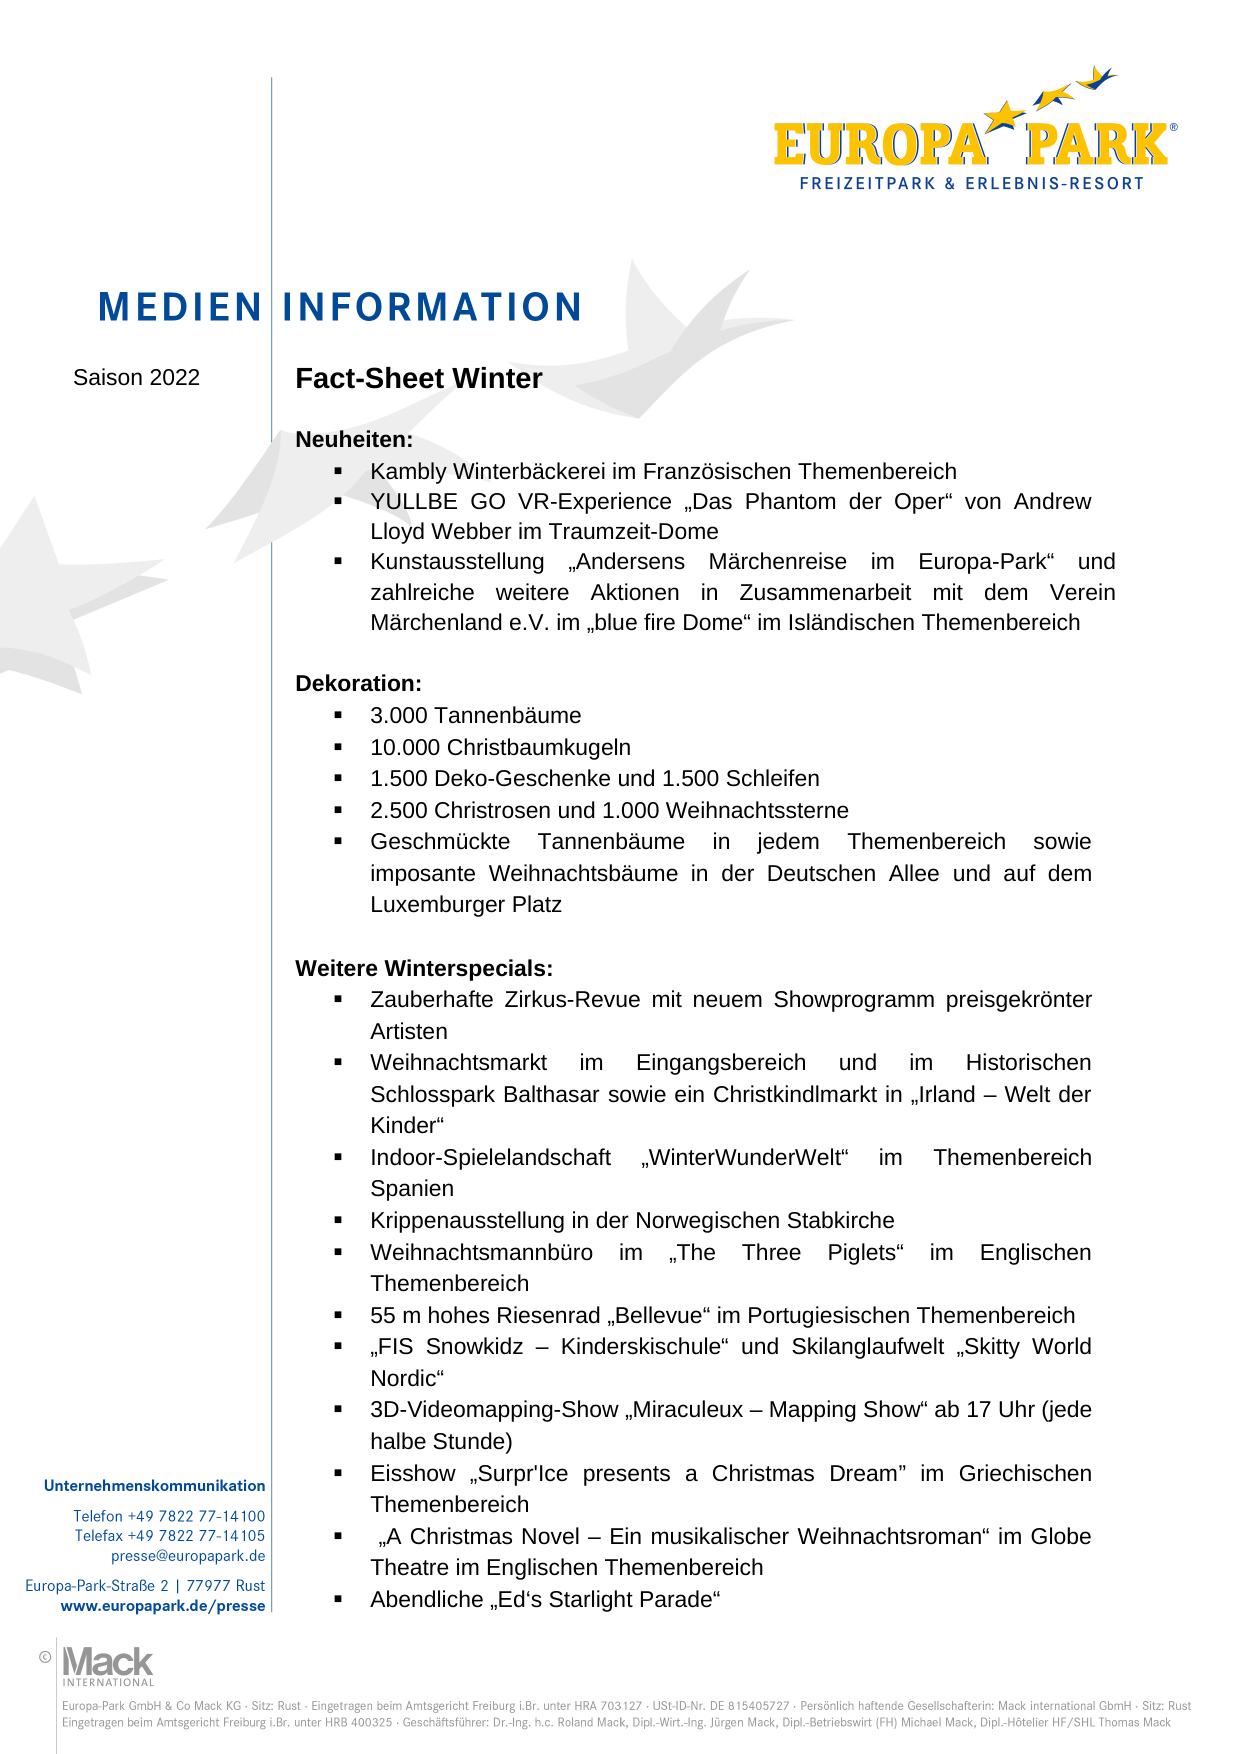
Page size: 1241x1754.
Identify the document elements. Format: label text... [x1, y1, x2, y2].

text Neuheiten: [221, 426, 1092, 452]
list Abendliche „Ed‘s Starlight Parade“ [333, 1586, 1092, 1612]
list Eisshow „Surpr'Ice presents a Christmas Dream” im Griechischen Themenbereich [333, 1459, 1092, 1517]
list Krippenausstellung in der Norwegischen Stabkirche [333, 1207, 1092, 1233]
list Weihnachtsmannbüro im „The Three Piglets“ im Englischen Themenbereich [333, 1238, 1092, 1296]
list 55 m hohes Riesenrad „Bellevue“ im Portugiesischen Themenbereich [333, 1302, 1092, 1328]
list Kambly Winterbäckerei im Französischen Themenbereich [333, 458, 1092, 484]
list Geschmückte Tannenbäume in jedem Themenbereich sowie imposante Weihnachtsbäume in der Deutschen Allee und auf dem Luxemburger Platz [333, 828, 1092, 918]
list Kunstausstellung „Andersens Märchenreise im Europa-Park“ und zahlreiche weitere Aktionen in Zusammenarbeit mit dem Verein Märchenland e.V. im „blue fire Dome“ im Isländischen Themenbereich [333, 548, 1116, 635]
list 3.000 Tannenbäume [333, 702, 1092, 728]
list YULLBE GO VR-Experience „Das Phantom der Oper“ von Andrew Lloyd Webber im Traumzeit-Dome [333, 488, 1092, 544]
text Fact-Sheet Winter [261, 361, 1092, 394]
picture [0, 0, 1241, 1754]
list 10.000 Christbaumkugeln [333, 733, 1092, 760]
list Zauberhafte Zirkus-Revue mit neuem Showprogramm preisgekrönter Artisten [333, 986, 1092, 1044]
list „A Christmas Novel – Ein musikalischer Weihnachtsroman“ im Globe Theatre im Englischen Themenbereich [333, 1523, 1092, 1581]
list Indoor-Spielelandschaft „WinterWunderWelt“ im Themenbereich Spanien [333, 1144, 1092, 1202]
list 2.500 Christrosen und 1.000 Weihnachtssterne [333, 797, 1092, 823]
text Dekoration: [221, 670, 1092, 697]
text Weitere Winterspecials: [221, 954, 1092, 981]
list 3D-Videomapping-Show „Miraculeux – Mapping Show“ ab 17 Uhr (jede halbe Stunde) [333, 1396, 1092, 1454]
list Weihnachtsmarkt im Eingangsbereich und im Historischen Schlosspark Balthasar sowie ein Christkindlmarkt in „Irland – Welt der Kinder“ [333, 1049, 1092, 1139]
list 1.500 Deko-Geschenke und 1.500 Schleifen [333, 765, 1092, 791]
list „FIS Snowkidz – Kinderskischule“ und Skilanglaufwelt „Skitty World Nordic“ [333, 1333, 1092, 1391]
